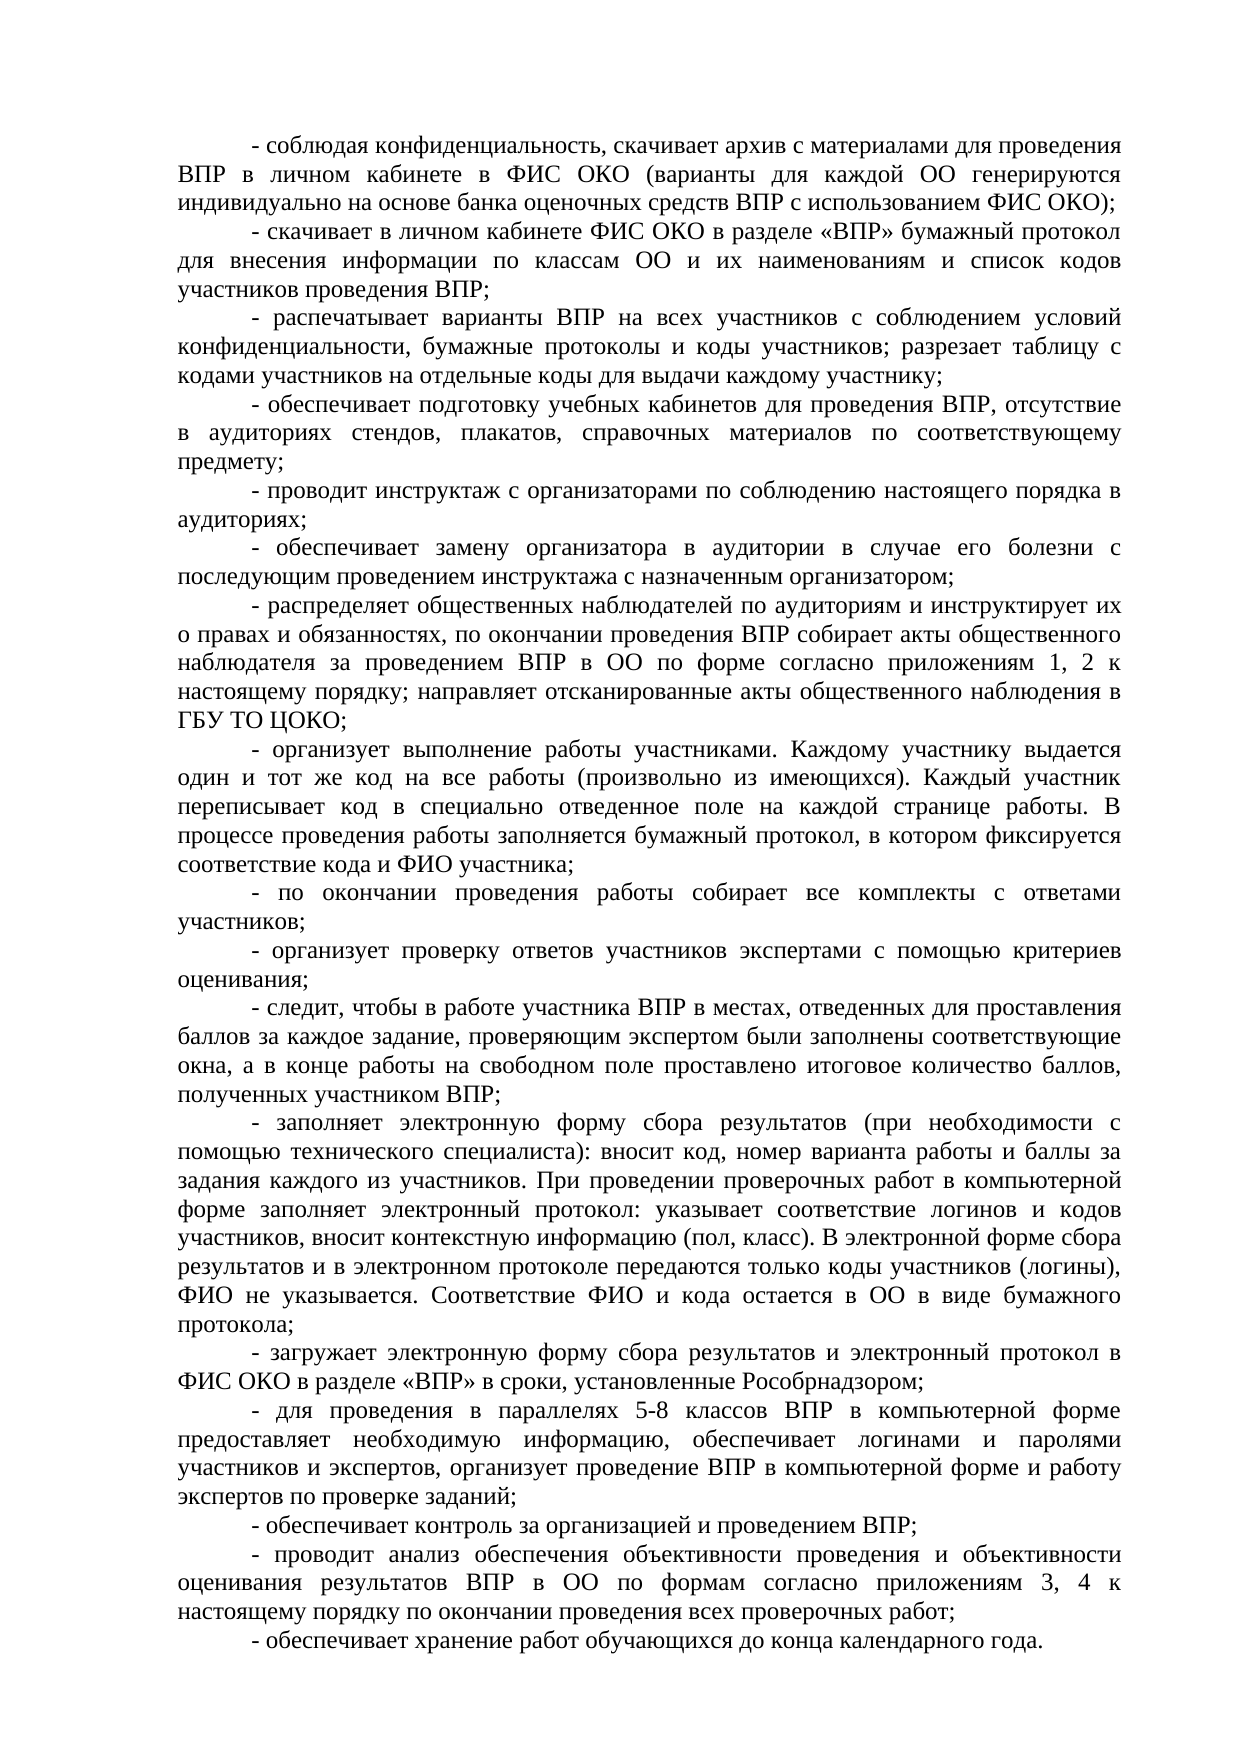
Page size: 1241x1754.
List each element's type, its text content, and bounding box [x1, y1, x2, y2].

text - обеспечивает подготовку учебных кабинетов для проведения ВПР, отсутствие в аудиториях стендов, плакатов, справочных материалов по соответствующему предмету; [177, 389, 1122, 475]
text - организует проверку ответов участников экспертами с помощью критериев оценивания; [177, 935, 1122, 992]
text - обеспечивает контроль за организацией и проведением ВПР; [177, 1510, 1122, 1539]
text - распечатывает варианты ВПР на всех участников с соблюдением условий конфиденциальности, бумажные протоколы и коды участников; разрезает таблицу с кодами участников на отдельные коды для выдачи каждому участнику; [177, 302, 1122, 389]
text - распределяет общественных наблюдателей по аудиториям и инструктирует их о правах и обязанностях, по окончании проведения ВПР собирает акты общественного наблюдателя за проведением ВПР в ОО по форме согласно приложениям 1, 2 к настоящему порядку; направляет отсканированные акты общественного наблюдения в ГБУ ТО ЦОКО; [177, 590, 1122, 734]
text - организует выполнение работы участниками. Каждому участнику выдается один и тот же код на все работы (произвольно из имеющихся). Каждый участник переписывает код в специально отведенное поле на каждой странице работы. В процессе проведения работы заполняется бумажный протокол, в котором фиксируется соответствие кода и ФИО участника; [177, 734, 1122, 877]
text - скачивает в личном кабинете ФИС ОКО в разделе «ВПР» бумажный протокол для внесения информации по классам ОО и их наименованиям и список кодов участников проведения ВПР; [177, 216, 1122, 302]
text - соблюдая конфиденциальность, скачивает архив с материалами для проведения ВПР в личном кабинете в ФИС ОКО (варианты для каждой ОО генерируются индивидуально на основе банка оценочных средств ВПР с использованием ФИС ОКО); [177, 130, 1122, 216]
text - по окончании проведения работы собирает все комплекты с ответами участников; [177, 877, 1122, 935]
text - обеспечивает хранение работ обучающихся до конца календарного года. [177, 1625, 1122, 1654]
text - заполняет электронную форму сбора результатов (при необходимости с помощью технического специалиста): вносит код, номер варианта работы и баллы за задания каждого из участников. При проведении проверочных работ в компьютерной форме заполняет электронный протокол: указывает соответствие логинов и кодов участников, вносит контекстную информацию (пол, класс). В электронной форме сбора результатов и в электронном протоколе передаются только коды участников (логины), ФИО не указывается. Соответствие ФИО и кода остается в ОО в виде бумажного протокола; [177, 1107, 1122, 1337]
text - следит, чтобы в работе участника ВПР в местах, отведенных для проставления баллов за каждое задание, проверяющим экспертом были заполнены соответствующие окна, а в конце работы на свободном поле проставлено итоговое количество баллов, полученных участником ВПР; [177, 992, 1122, 1107]
text - проводит анализ обеспечения объективности проведения и объективности оценивания результатов ВПР в ОО по формам согласно приложениям 3, 4 к настоящему порядку по окончании проведения всех проверочных работ; [177, 1539, 1122, 1625]
text - для проведения в параллелях 5-8 классов ВПР в компьютерной форме предоставляет необходимую информацию, обеспечивает логинами и паролями участников и экспертов, организует проведение ВПР в компьютерной форме и работу экспертов по проверке заданий; [177, 1395, 1122, 1510]
text - загружает электронную форму сбора результатов и электронный протокол в ФИС ОКО в разделе «ВПР» в сроки, установленные Рособрнадзором; [177, 1337, 1122, 1395]
text - обеспечивает замену организатора в аудитории в случае его болезни с последующим проведением инструктажа с назначенным организатором; [177, 532, 1122, 590]
text - проводит инструктаж с организаторами по соблюдению настоящего порядка в аудиториях; [177, 475, 1122, 532]
